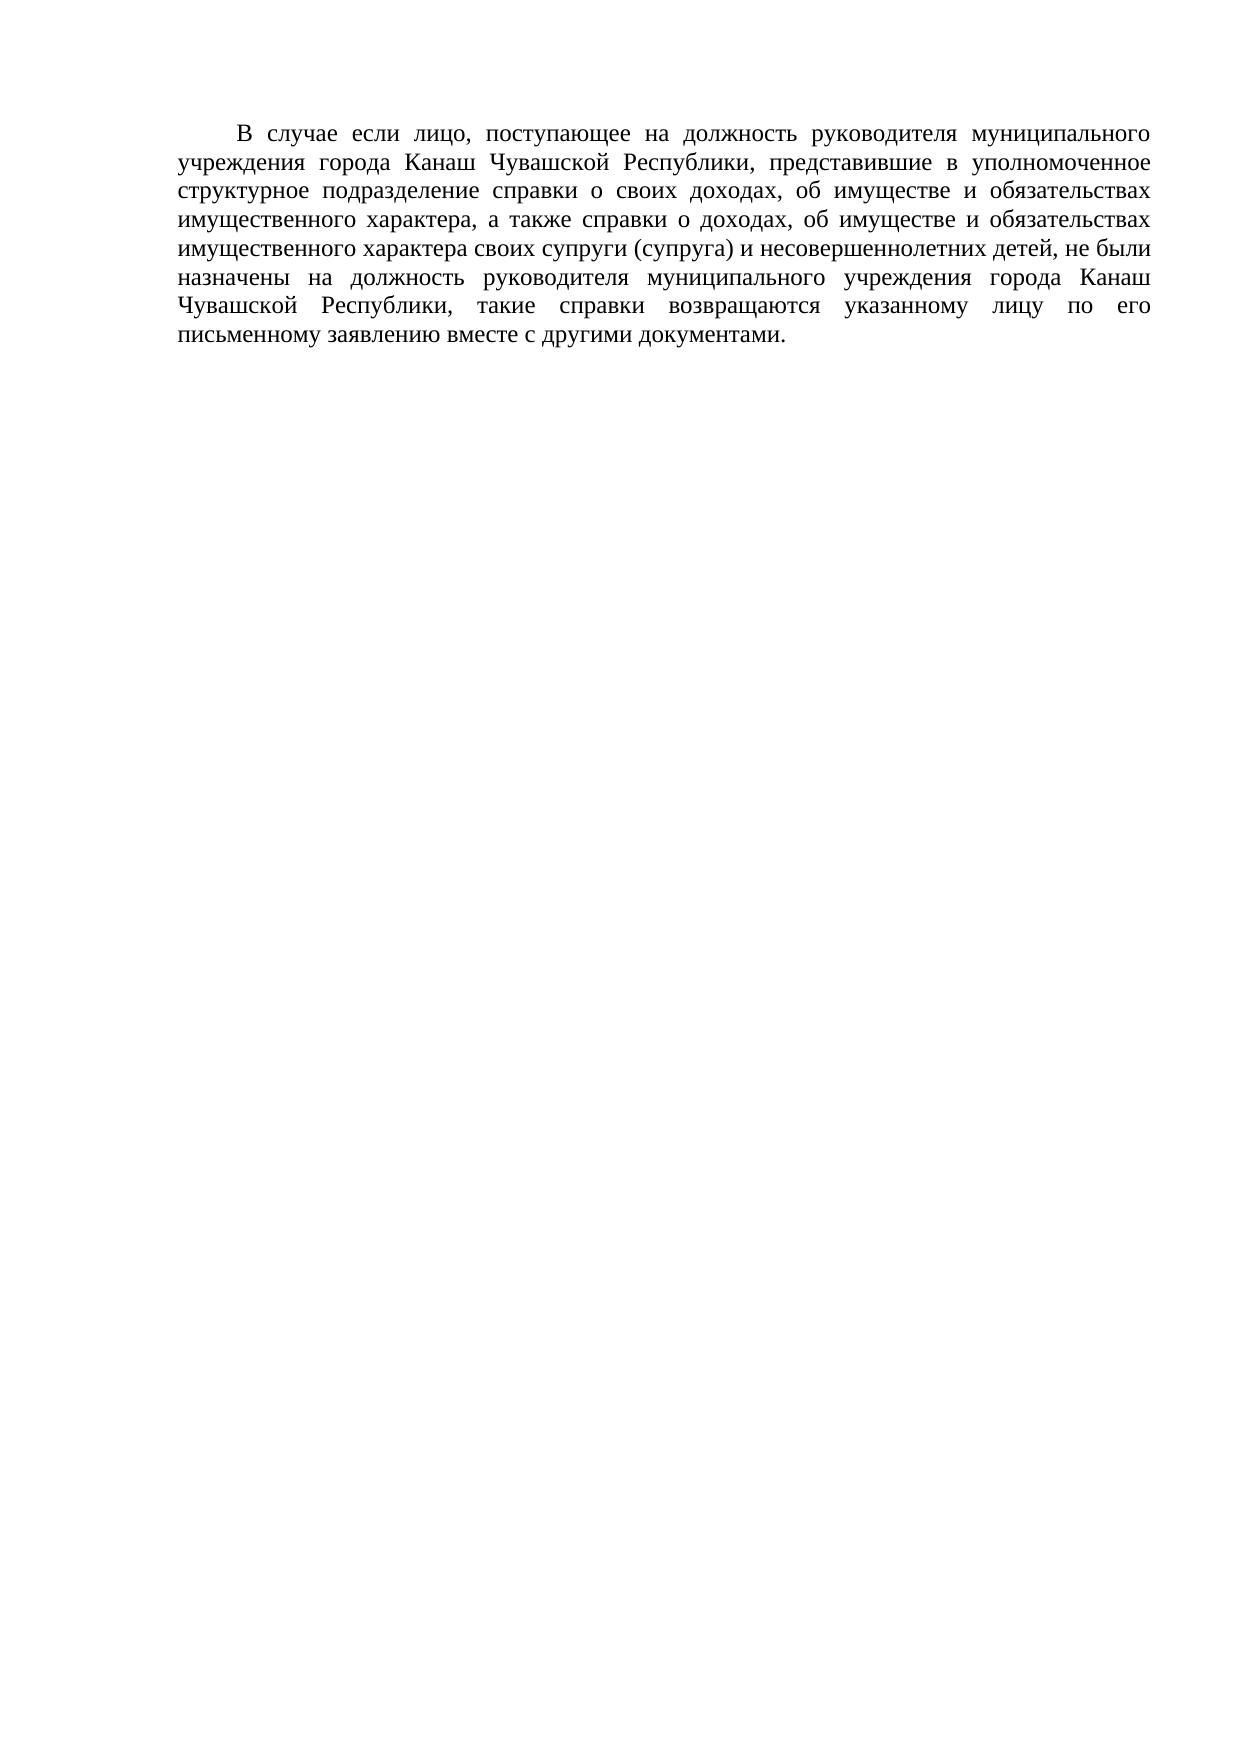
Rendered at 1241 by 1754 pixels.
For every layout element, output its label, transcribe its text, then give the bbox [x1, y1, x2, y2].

text В случае если лицо, поступающее на должность руководителя муниципального учреждения города Канаш Чувашской Республики, представившие в уполномоченное структурное подразделение справки о своих доходах, об имуществе и обязательствах имущественного характера, а также справки о доходах, об имуществе и обязательствах имущественного характера своих супруги (супруга) и несовершеннолетних детей, не были назначены на должность руководителя муниципального учреждения города Канаш Чувашской Республики, такие справки возвращаются указанному лицу по его письменному заявлению вместе с другими документами. [177, 118, 1152, 348]
